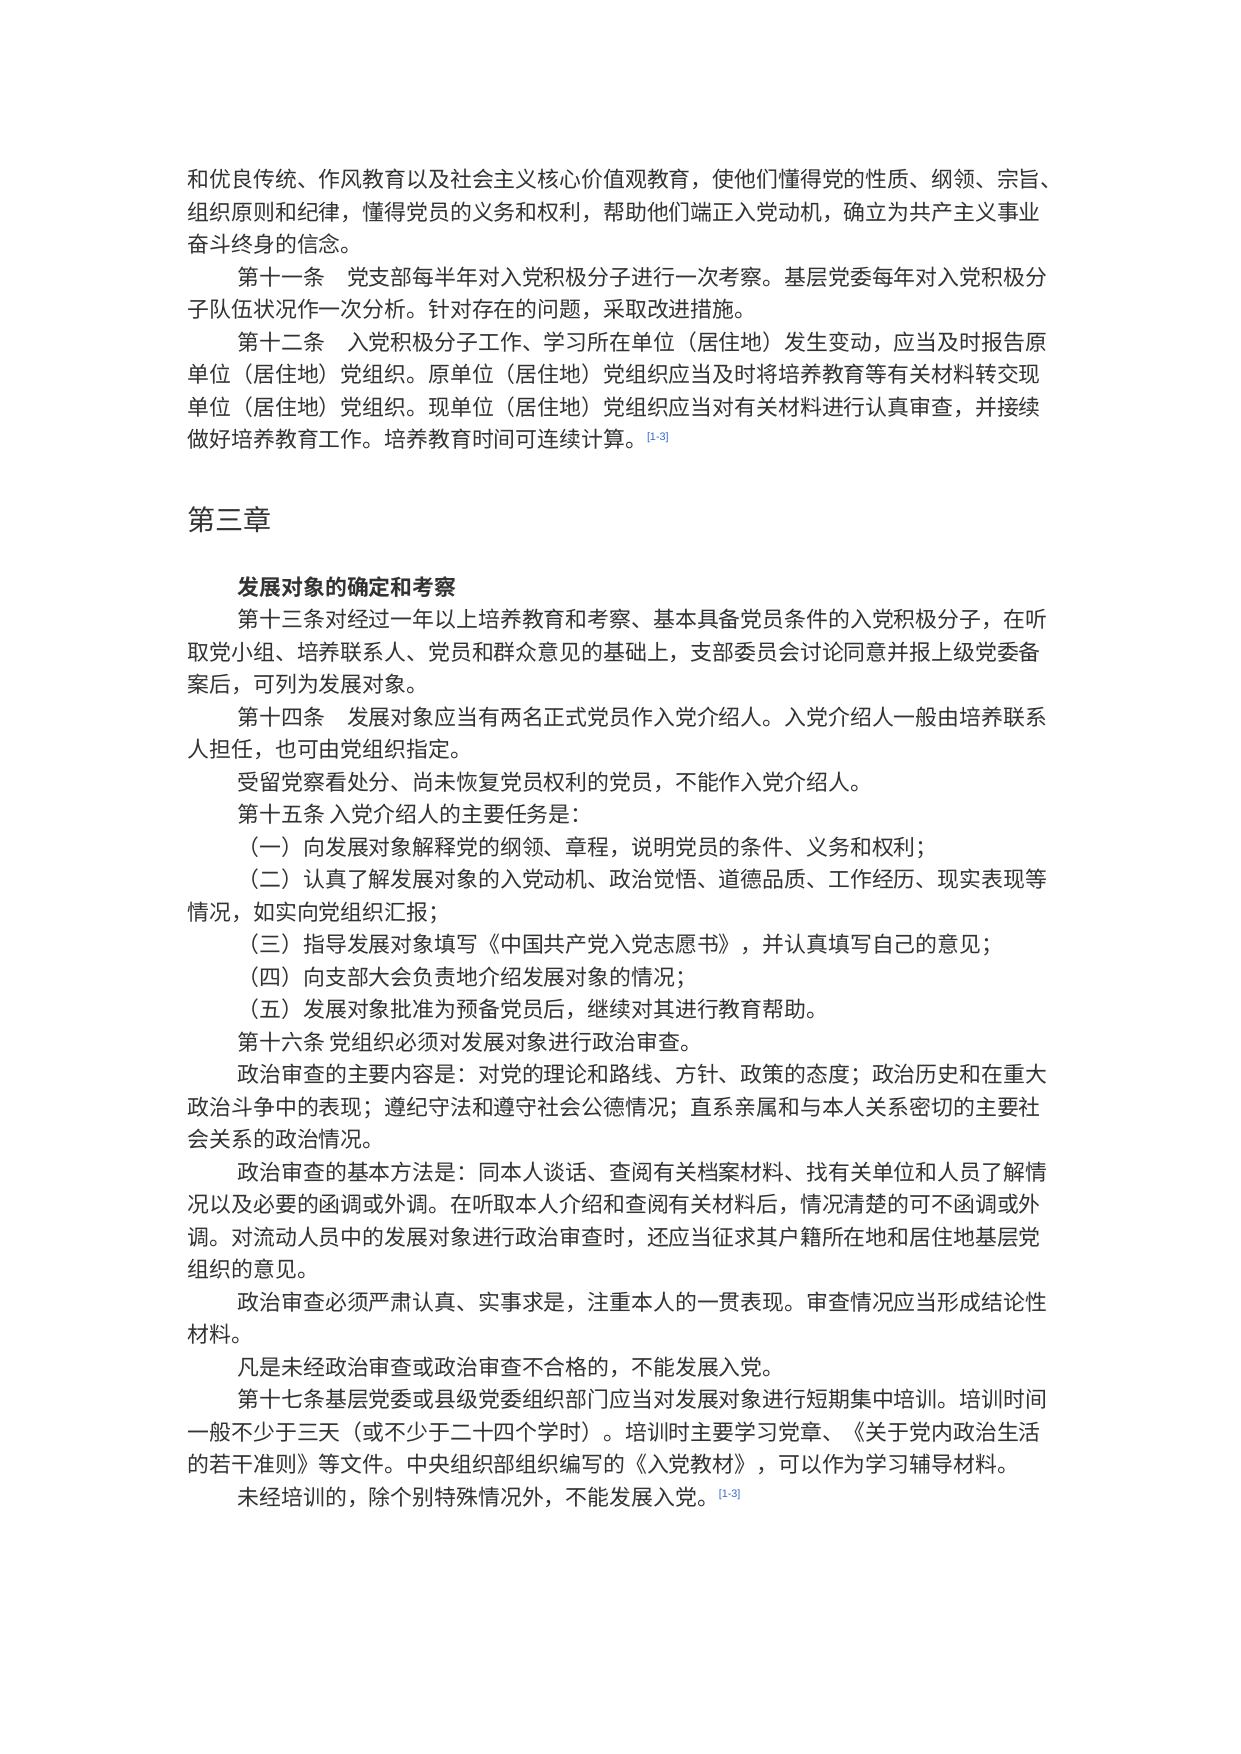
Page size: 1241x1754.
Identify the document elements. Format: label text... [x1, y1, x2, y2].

text （三）指导发展对象填写《中国共产党入党志愿书》，并认真填写自己的意见； [187, 927, 1053, 959]
text 受留党察看处分、尚未恢复党员权利的党员，不能作入党介绍人。 [187, 764, 1053, 797]
text 第十七条基层党委或县级党委组织部门应当对发展对象进行短期集中培训。培训时间一般不少于三天（或不少于二十四个学时）。培训时主要学习党章、《关于党内政治生活的若干准则》等文件。中央组织部组织编写的《入党教材》，可以作为学习辅导材料。 [187, 1382, 1053, 1479]
text 政治审查的基本方法是：同本人谈话、查阅有关档案材料、找有关单位和人员了解情况以及必要的函调或外调。在听取本人介绍和查阅有关材料后，情况清楚的可不函调或外调。对流动人员中的发展对象进行政治审查时，还应当征求其户籍所在地和居住地基层党组织的意见。 [187, 1154, 1053, 1284]
text 第十一条 党支部每半年对入党积极分子进行一次考察。基层党委每年对入党积极分子队伍状况作一次分析。针对存在的问题，采取改进措施。 [187, 259, 1053, 324]
text 政治审查必须严肃认真、实事求是，注重本人的一贯表现。审查情况应当形成结论性材料。 [187, 1284, 1053, 1349]
text （五）发展对象批准为预备党员后，继续对其进行教育帮助。 [187, 992, 1053, 1024]
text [187, 162, 1053, 259]
text （一）向发展对象解释党的纲领、章程，说明党员的条件、义务和权利； [187, 829, 1053, 862]
text 第三章 [187, 486, 1053, 551]
text 第十六条 党组织必须对发展对象进行政治审查。 [187, 1024, 1053, 1057]
text 未经培训的，除个别特殊情况外，不能发展入党。[1-3] [187, 1479, 1053, 1512]
text 发展对象的确定和考察 [187, 569, 1053, 602]
text （二）认真了解发展对象的入党动机、政治觉悟、道德品质、工作经历、现实表现等情况，如实向党组织汇报； [187, 862, 1053, 927]
text 第十二条 入党积极分子工作、学习所在单位（居住地）发生变动，应当及时报告原单位（居住地）党组织。原单位（居住地）党组织应当及时将培养教育等有关材料转交现单位（居住地）党组织。现单位（居住地）党组织应当对有关材料进行认真审查，并接续做好培养教育工作。培养教育时间可连续计算。[1-3] [187, 324, 1053, 454]
text 凡是未经政治审查或政治审查不合格的，不能发展入党。 [187, 1349, 1053, 1382]
text 第十五条 入党介绍人的主要任务是： [187, 797, 1053, 829]
text （四）向支部大会负责地介绍发展对象的情况； [187, 959, 1053, 992]
text 第十四条 发展对象应当有两名正式党员作入党介绍人。入党介绍人一般由培养联系人担任，也可由党组织指定。 [187, 699, 1053, 764]
text 第十三条对经过一年以上培养教育和考察、基本具备党员条件的入党积极分子，在听取党小组、培养联系人、党员和群众意见的基础上，支部委员会讨论同意并报上级党委备案后，可列为发展对象。 [187, 602, 1053, 699]
text 政治审查的主要内容是：对党的理论和路线、方针、政策的态度；政治历史和在重大政治斗争中的表现；遵纪守法和遵守社会公德情况；直系亲属和与本人关系密切的主要社会关系的政治情况。 [187, 1057, 1053, 1154]
